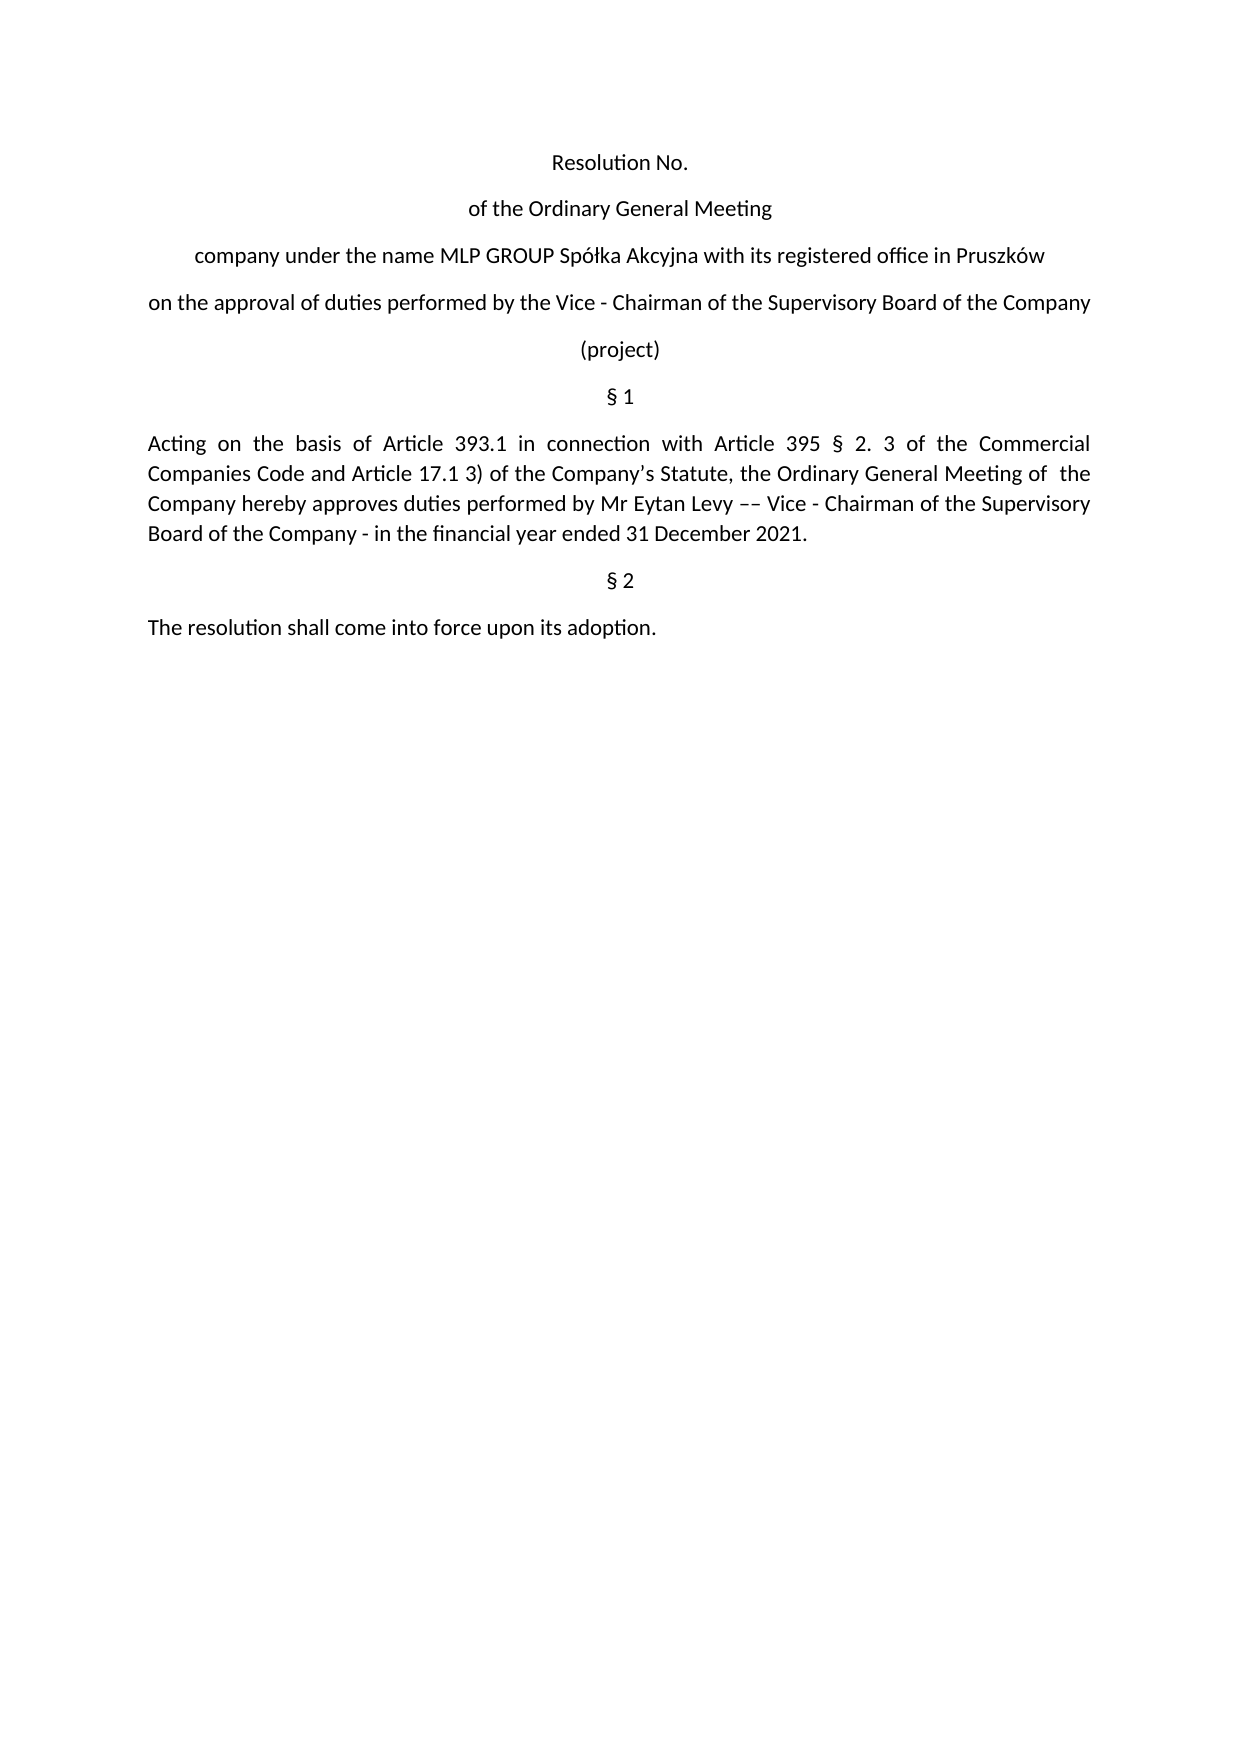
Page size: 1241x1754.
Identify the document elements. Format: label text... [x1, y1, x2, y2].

text (project) [148, 335, 1093, 363]
text § 2 [148, 566, 1093, 594]
text Resolution No. [148, 148, 1093, 176]
text § 1 [148, 382, 1093, 410]
text Acting on the basis of Article 393.1 in connection with Article 395 § 2. 3 of the Commercial Companies Code and Article 17.1 3) of the Company’s Statute, the Ordinary General Meeting of the Company hereby approves duties performed by Mr Eytan Levy –– Vice - Chairman of the Supervisory Board of the Company - in the financial year ended 31 December 2021. [148, 429, 1093, 547]
text on the approval of duties performed by the Vice - Chairman of the Supervisory Board of the Company [148, 288, 1093, 316]
text company under the name MLP GROUP Spółka Akcyjna with its registered office in Pruszków [148, 241, 1093, 269]
text of the Ordinary General Meeting [148, 194, 1093, 222]
text The resolution shall come into force upon its adoption. [148, 613, 1093, 641]
